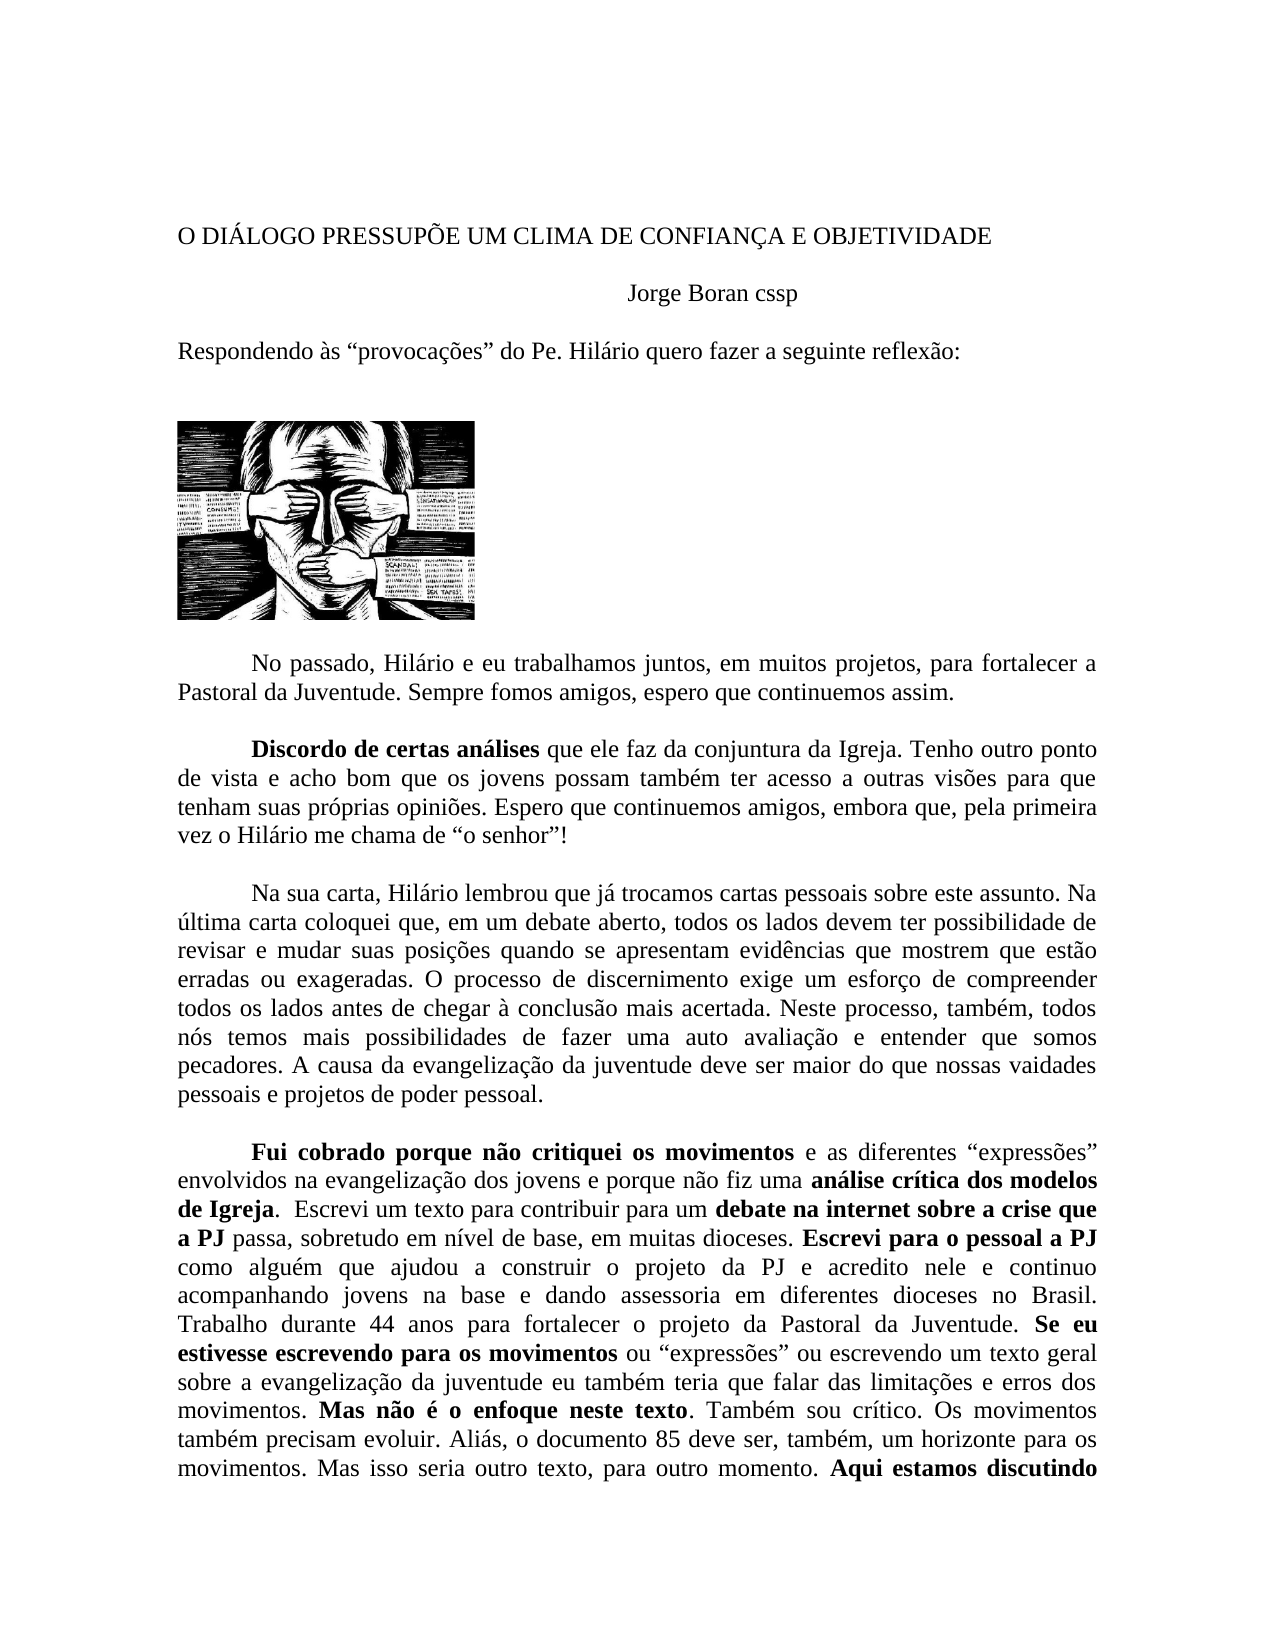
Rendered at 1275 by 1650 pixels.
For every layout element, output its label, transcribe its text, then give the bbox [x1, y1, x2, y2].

text O DIÁLOGO PRESSUPÕE UM CLIMA DE CONFIANÇA E OBJETIVIDADE [177, 221, 1098, 249]
text Discordo de certas análises que ele faz da conjuntura da Igreja. Tenho outro ponto de vista e acho bom que os jovens possam também ter acesso a outras visões para que tenham suas próprias opiniões. Espero que continuemos amigos, embora que, pela primeira vez o Hilário me chama de “o senhor”! [177, 734, 1098, 849]
text No passado, Hilário e eu trabalhamos juntos, em muitos projetos, para fortalecer a Pastoral da Juventude. Sempre fomos amigos, espero que continuemos assim. [177, 648, 1098, 706]
text Jorge Boran cssp [177, 278, 1098, 307]
text Na sua carta, Hilário lembrou que já trocamos cartas pessoais sobre este assunto. Na última carta coloquei que, em um debate aberto, todos os lados devem ter possibilidade de revisar e mudar suas posições quando se apresentam evidências que mostrem que estão erradas ou exageradas. O processo de discernimento exige um esforço de compreender todos os lados antes de chegar à conclusão mais acertada. Neste processo, também, todos nós temos mais possibilidades de fazer uma auto avaliação e entender que somos pecadores. A causa da evangelização da juventude deve ser maior do que nossas vaidades pessoais e projetos de poder pessoal. [177, 878, 1098, 1108]
text Respondendo às “provocações” do Pe. Hilário quero fazer a seguinte reflexão: [177, 336, 1098, 364]
picture [177, 421, 475, 620]
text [177, 1137, 1098, 1482]
